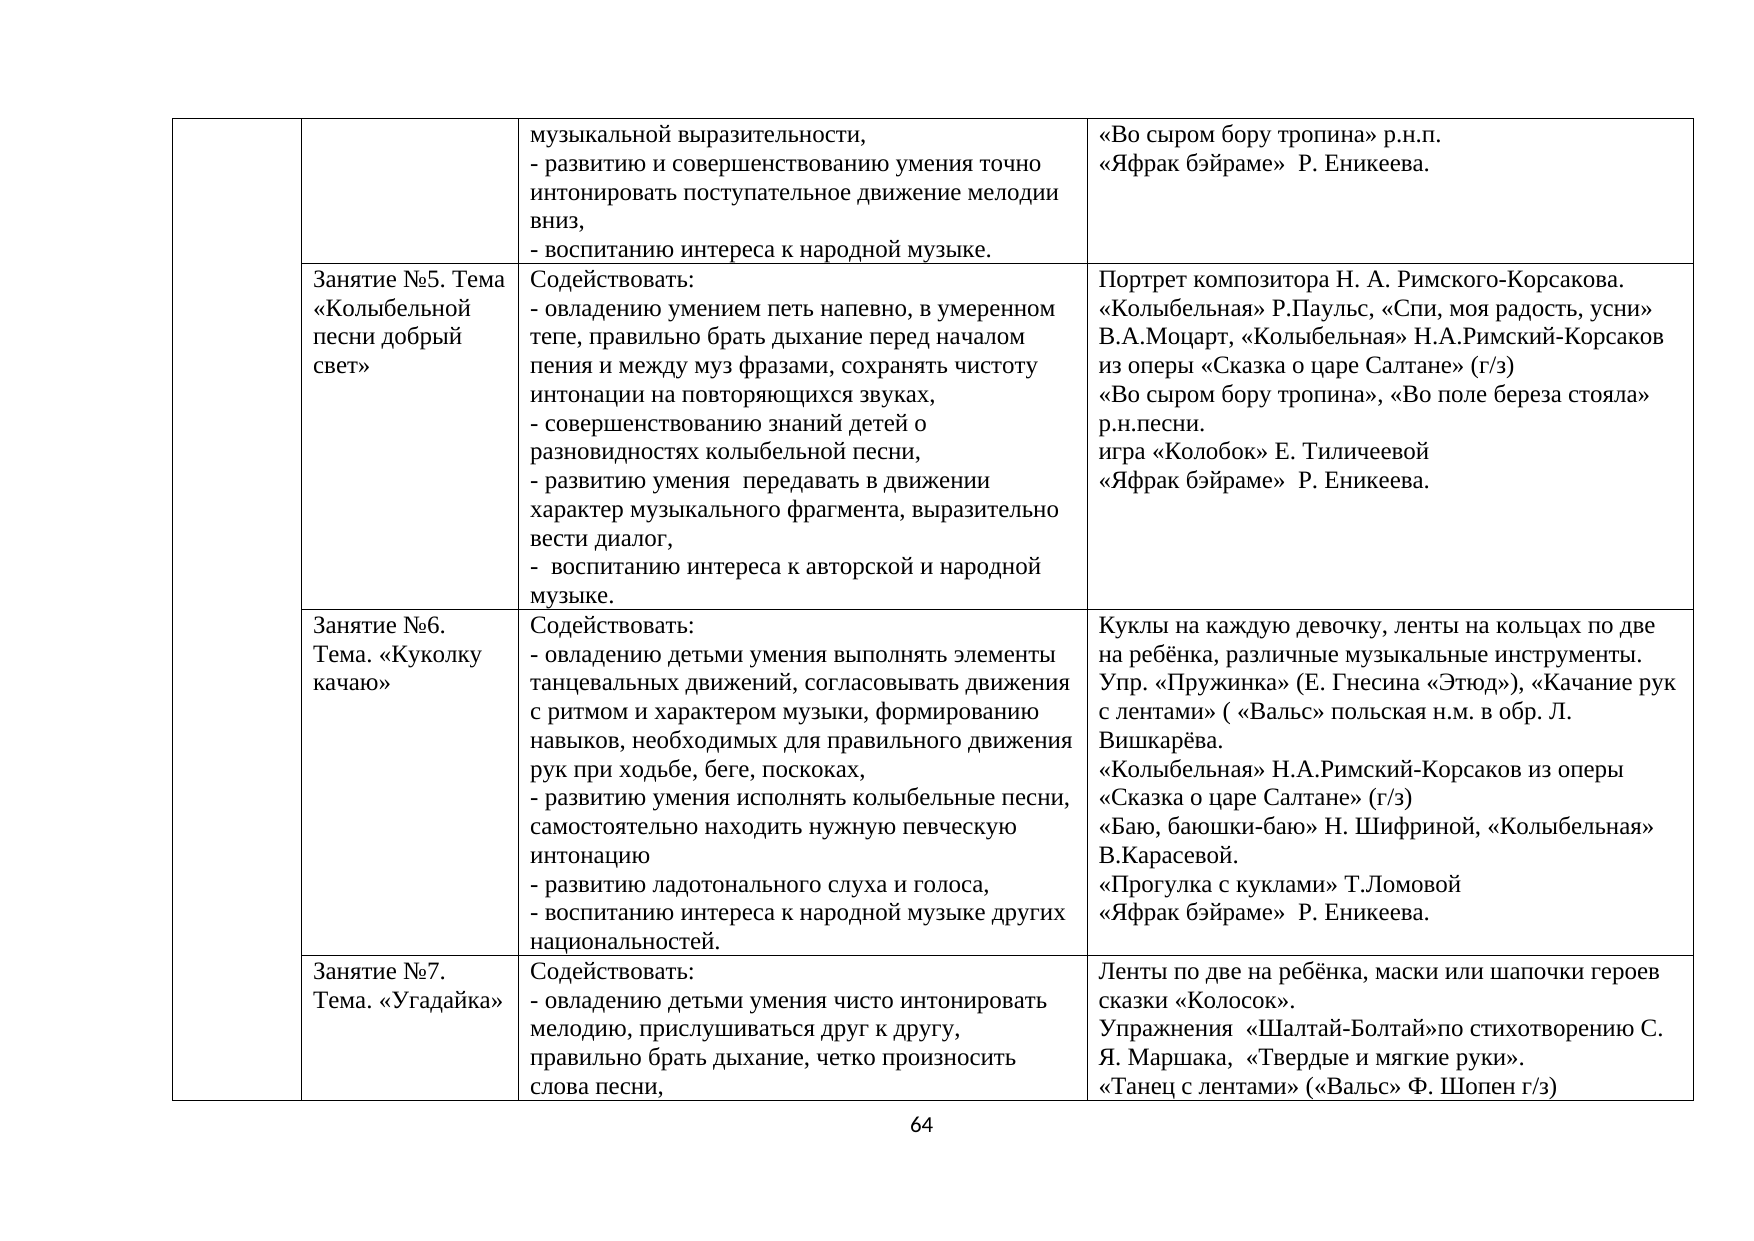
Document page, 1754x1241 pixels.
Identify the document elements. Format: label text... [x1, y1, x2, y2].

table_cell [519, 119, 1087, 263]
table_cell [302, 956, 518, 1100]
table_cell Занятие №6. Тема. «Куколку качаю» [302, 610, 518, 955]
table_cell Содействовать: - овладению умением петь напевно, в умеренном тепе, правильно брать дыхание перед началом пения и между муз фразами, сохранять чистоту интонации на повторяющихся звуках, - совершенствованию знаний детей о разновидностях колыбельной песни, - развитию умения передавать в движении характер музыкального фрагмента, выразительно вести диалог, - воспитанию интереса к авторской и народной музыке. [519, 264, 1087, 609]
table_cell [1088, 956, 1693, 1100]
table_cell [1088, 119, 1693, 263]
table_cell Содействовать: - овладению детьми умения выполнять элементы танцевальных движений, согласовывать движения с ритмом и характером музыки, формированию навыков, необходимых для правильного движения рук при ходьбе, беге, поскоках, - развитию умения исполнять колыбельные песни, самостоятельно находить нужную певческую интонацию - развитию ладотонального слуха и голоса, - воспитанию интереса к народной музыке других национальностей. [519, 610, 1087, 955]
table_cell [302, 119, 518, 263]
table_cell Куклы на каждую девочку, ленты на кольцах по две на ребёнка, различные музыкальные инструменты. Упр. «Пружинка» (Е. Гнесина «Этюд»), «Качание рук с лентами» ( «Вальс» польская н.м. в обр. Л. Вишкарёва. «Колыбельная» Н.А.Римский-Корсаков из оперы «Сказка о царе Салтане» (г/з) «Баю, баюшки-баю» Н. Шифриной, «Колыбельная» В.Карасевой. «Прогулка с куклами» Т.Ломовой «Яфрак бэйраме» Р. Еникеева. [1088, 610, 1693, 955]
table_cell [519, 956, 1087, 1100]
table_cell Портрет композитора Н. А. Римского-Корсакова. «Колыбельная» Р.Паульс, «Спи, моя радость, усни» В.А.Моцарт, «Колыбельная» Н.А.Римский-Корсаков из оперы «Сказка о царе Салтане» (г/з) «Во сыром бору тропина», «Во поле береза стояла» р.н.песни. игра «Колобок» Е. Тиличеевой «Яфрак бэйраме» Р. Еникеева. [1088, 264, 1693, 609]
table_cell Занятие №5. Тема «Колыбельной песни добрый свет» [302, 264, 518, 609]
